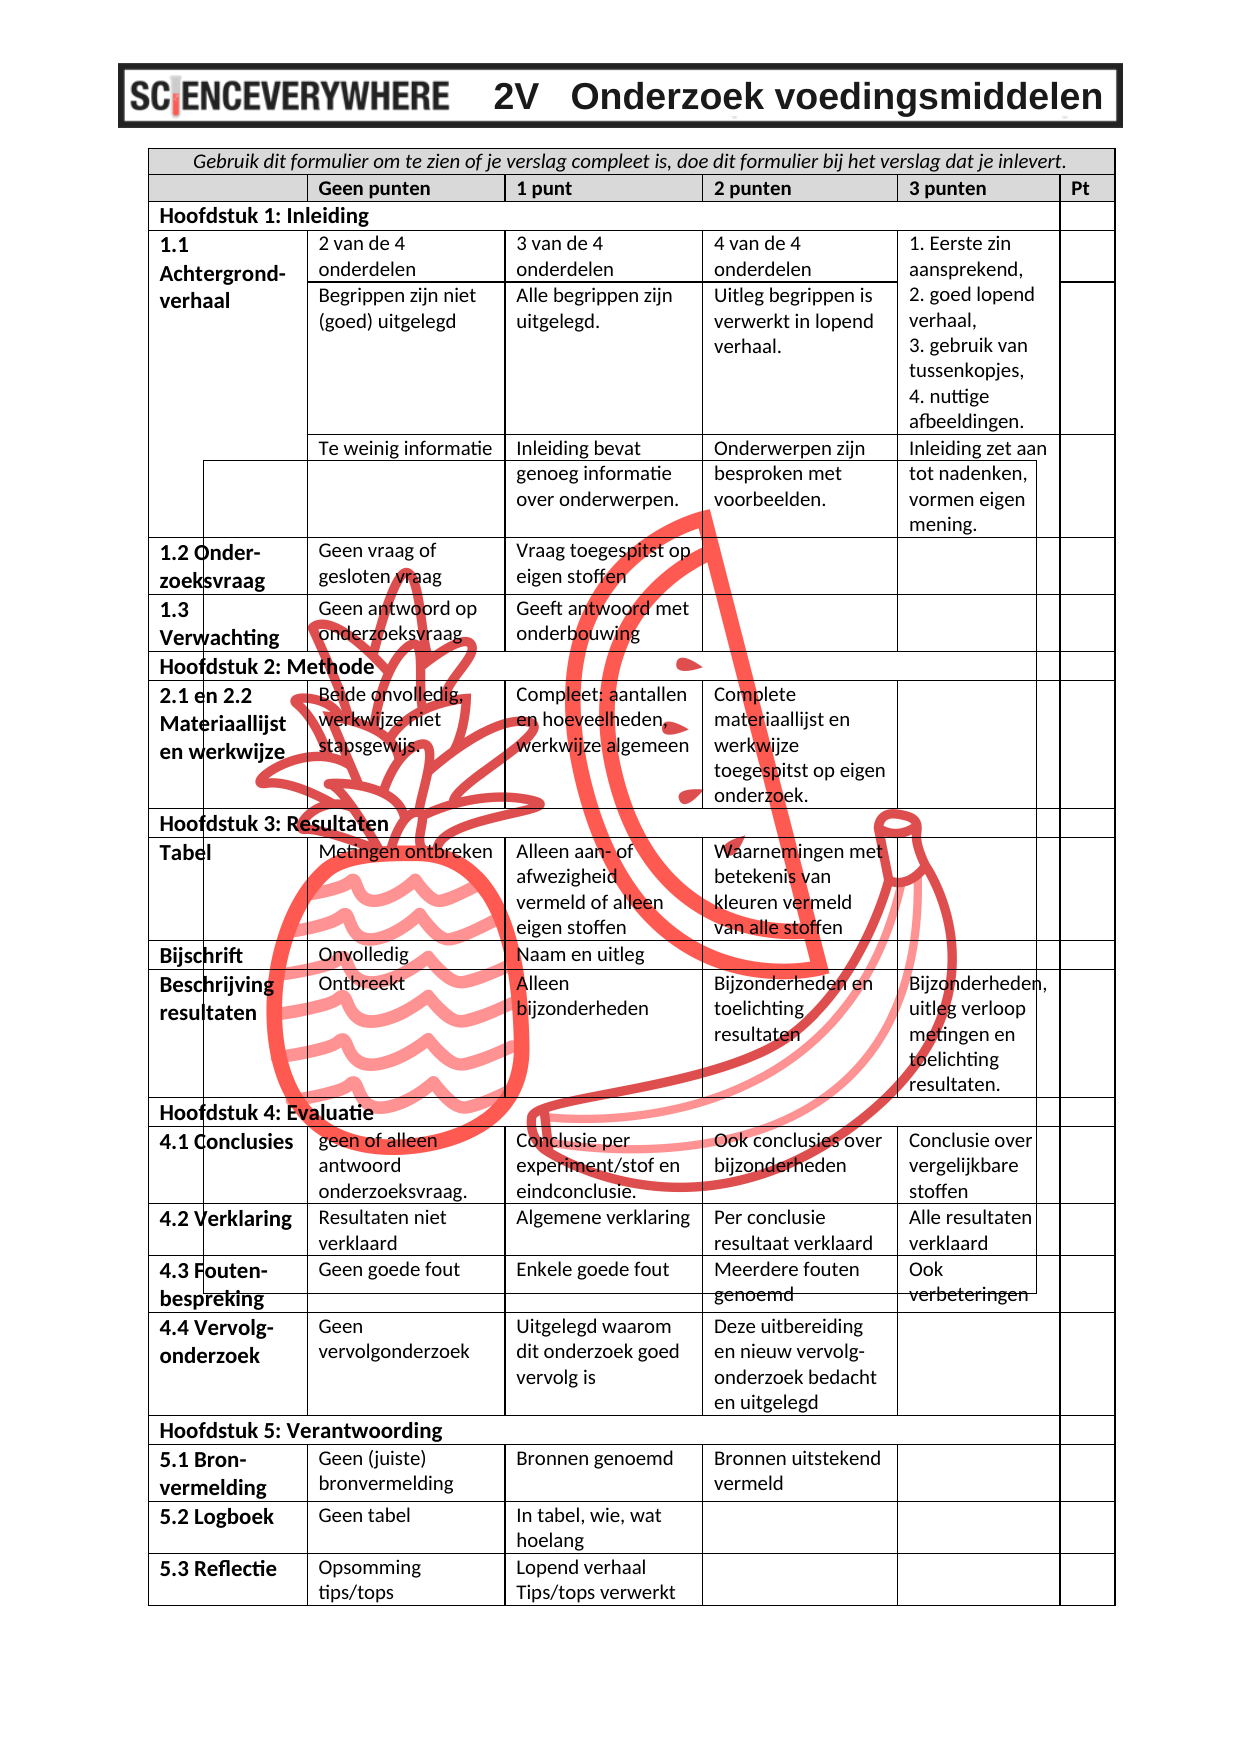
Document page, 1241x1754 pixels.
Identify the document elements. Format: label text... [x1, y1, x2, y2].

table_cell Ook conclusies over bijzonderheden [703, 1127, 897, 1203]
table_cell [1061, 202, 1114, 229]
table_cell [1061, 970, 1114, 1097]
table_cell Metingen ontbreken [308, 838, 504, 940]
table_cell Beide onvolledig, werkwijze niet stapsgewijs. [308, 681, 504, 808]
table_cell Resultaten niet verklaard [308, 1204, 504, 1255]
table_cell Geen goede fout [308, 1256, 504, 1312]
table_cell [1061, 1554, 1114, 1605]
table_cell [1061, 1098, 1114, 1126]
table_cell Lopend verhaal Tips/tops verwerkt [506, 1554, 702, 1605]
table_cell Ontbreekt [308, 970, 504, 1097]
table_cell [1061, 809, 1114, 837]
table_cell [703, 1502, 897, 1553]
table_cell [898, 1502, 1059, 1553]
table_cell [1061, 1445, 1114, 1501]
table_cell Geen vervolgonderzoek [308, 1313, 504, 1415]
table_cell Beschrijving resultaten [149, 970, 307, 1097]
table_cell 5.1 Bron-vermelding [149, 1445, 307, 1501]
table_cell 1 punt [506, 175, 702, 201]
table_cell Bijzonderheden, uitleg verloop metingen en toelichting resultaten. [898, 970, 1059, 1097]
table_cell Pt [1061, 175, 1114, 201]
table_cell Geen tabel [308, 1502, 504, 1553]
table_cell Alle resultaten verklaard [898, 1204, 1059, 1255]
table_cell Bijzonderheden en toelichting resultaten [703, 970, 897, 1097]
table_cell Hoofdstuk 5: Verantwoording [149, 1416, 1059, 1444]
table_cell Inleiding bevat genoeg informatie over onderwerpen. [506, 435, 702, 537]
table_cell Hoofdstuk 3: Resultaten [149, 809, 1059, 837]
table_cell [898, 538, 1059, 594]
table_cell Onvolledig [308, 941, 504, 969]
table_cell Uitleg begrippen is verwerkt in lopend verhaal. [703, 283, 897, 434]
table_cell [1061, 595, 1114, 651]
table_cell [149, 175, 307, 201]
table_cell Bronnen genoemd [506, 1445, 702, 1501]
table_cell Geeft antwoord met onderbouwing [506, 595, 702, 651]
table_cell Hoofdstuk 4: Evaluatie [149, 1098, 1059, 1126]
table_cell Tabel [149, 838, 307, 940]
table_cell [1061, 838, 1114, 940]
table_cell Bijschrift [149, 941, 307, 969]
table_cell Vraag toegespitst op eigen stoffen [506, 538, 702, 594]
table_cell 4.4 Vervolg-onderzoek [149, 1313, 307, 1415]
table_cell [1061, 1204, 1114, 1255]
table_cell Alleen aan- of afwezigheid vermeld of alleen eigen stoffen [506, 838, 702, 940]
table_cell 2 van de 4 onderdelen [308, 231, 504, 281]
table_cell Complete materiaallijst en werkwijze toegespitst op eigen onderzoek. [703, 681, 897, 808]
table_cell [1061, 1256, 1114, 1312]
table_cell [1061, 1127, 1114, 1203]
table_cell [898, 1313, 1059, 1415]
table_cell Deze uitbereiding en nieuw vervolg-onderzoek bedacht en uitgelegd [703, 1313, 897, 1415]
table_cell [898, 838, 1059, 940]
table_cell 3 punten [898, 175, 1059, 201]
table_cell Geen (juiste) bronvermelding [308, 1445, 504, 1501]
table_cell 5.2 Logboek [149, 1502, 307, 1553]
table_cell 4.2 Verklaring [149, 1204, 307, 1255]
table_cell Te weinig informatie [308, 435, 504, 537]
table_cell 1.2 Onder-zoeksvraag [149, 538, 307, 594]
table_cell [703, 538, 897, 594]
table_cell Bronnen uitstekend vermeld [703, 1445, 897, 1501]
table_cell geen of alleen antwoord onderzoeksvraag. [308, 1127, 504, 1203]
table_cell 1.1 Achtergrond-verhaal [149, 231, 307, 537]
table_cell In tabel, wie, wat hoelang [506, 1502, 702, 1553]
table_cell [1061, 283, 1114, 434]
table_cell 1.3 Verwachting [149, 595, 307, 651]
table_cell Conclusie per experiment/stof en eindconclusie. [506, 1127, 702, 1203]
table_cell [898, 681, 1059, 808]
table_cell [703, 1554, 897, 1605]
table_cell [898, 1445, 1059, 1501]
table_cell Enkele goede fout [506, 1256, 702, 1312]
table_cell Meerdere fouten genoemd [703, 1256, 897, 1312]
table_cell Algemene verklaring [506, 1204, 702, 1255]
table_cell Alleen bijzonderheden [506, 970, 702, 1097]
table_header Gebruik dit formulier om te zien of je verslag compleet is, doe dit formulier bij het verslag dat je inlevert. [149, 149, 1114, 174]
table_cell [1061, 1502, 1114, 1553]
table_cell [703, 941, 897, 969]
table_cell 4 van de 4 onderdelen [703, 231, 897, 281]
table_cell [1061, 435, 1114, 537]
table_cell [703, 595, 897, 651]
table_cell Hoofdstuk 2: Methode [149, 652, 1059, 680]
table_cell Inleiding zet aan tot nadenken, vormen eigen mening. [898, 435, 1059, 537]
table_cell Naam en uitleg [506, 941, 702, 969]
table_cell Per conclusie resultaat verklaard [703, 1204, 897, 1255]
table_cell [898, 595, 1059, 651]
table_cell [1061, 1313, 1114, 1415]
table_cell Begrippen zijn niet (goed) uitgelegd [308, 283, 504, 434]
table_cell 2 punten [703, 175, 897, 201]
table_cell Alle begrippen zijn uitgelegd. [506, 283, 702, 434]
picture [118, 63, 1123, 128]
table_cell [898, 941, 1059, 969]
table_cell Uitgelegd waarom dit onderzoek goed vervolg is [506, 1313, 702, 1415]
table_cell Hoofdstuk 1: Inleiding [149, 202, 1059, 229]
table_cell 5.3 Reflectie [149, 1554, 307, 1605]
table_cell Ook verbeteringen [898, 1256, 1059, 1312]
table_cell Opsomming tips/tops [308, 1554, 504, 1605]
table_cell 2.1 en 2.2 Materiaallijst en werkwijze [149, 681, 307, 808]
table_cell [898, 1554, 1059, 1605]
table_cell Geen punten [308, 175, 504, 201]
table_cell 4.3 Fouten-bespreking [149, 1256, 307, 1312]
table_cell [1061, 941, 1114, 969]
table_cell 4.1 Conclusies [149, 1127, 307, 1203]
table_cell [1061, 1416, 1114, 1444]
table_cell Geen vraag of gesloten vraag [308, 538, 504, 594]
table_cell [1061, 231, 1114, 281]
table_cell [1061, 538, 1114, 594]
table_cell [1061, 652, 1114, 680]
table_cell [1061, 681, 1114, 808]
table_cell Geen antwoord op onderzoeksvraag [308, 595, 504, 651]
table_cell 3 van de 4 onderdelen [506, 231, 702, 281]
table_cell Onderwerpen zijn besproken met voorbeelden. [703, 435, 897, 537]
table_cell Conclusie over vergelijkbare stoffen [898, 1127, 1059, 1203]
table_cell Compleet: aantallen en hoeveelheden, werkwijze algemeen [506, 681, 702, 808]
table_cell Waarnemingen met betekenis van kleuren vermeld van alle stoffen [703, 838, 897, 940]
table_cell 1. Eerste zin aansprekend, 2. goed lopend verhaal, 3. gebruik van tussenkopjes, 4. nuttige afbeeldingen. [898, 231, 1059, 434]
